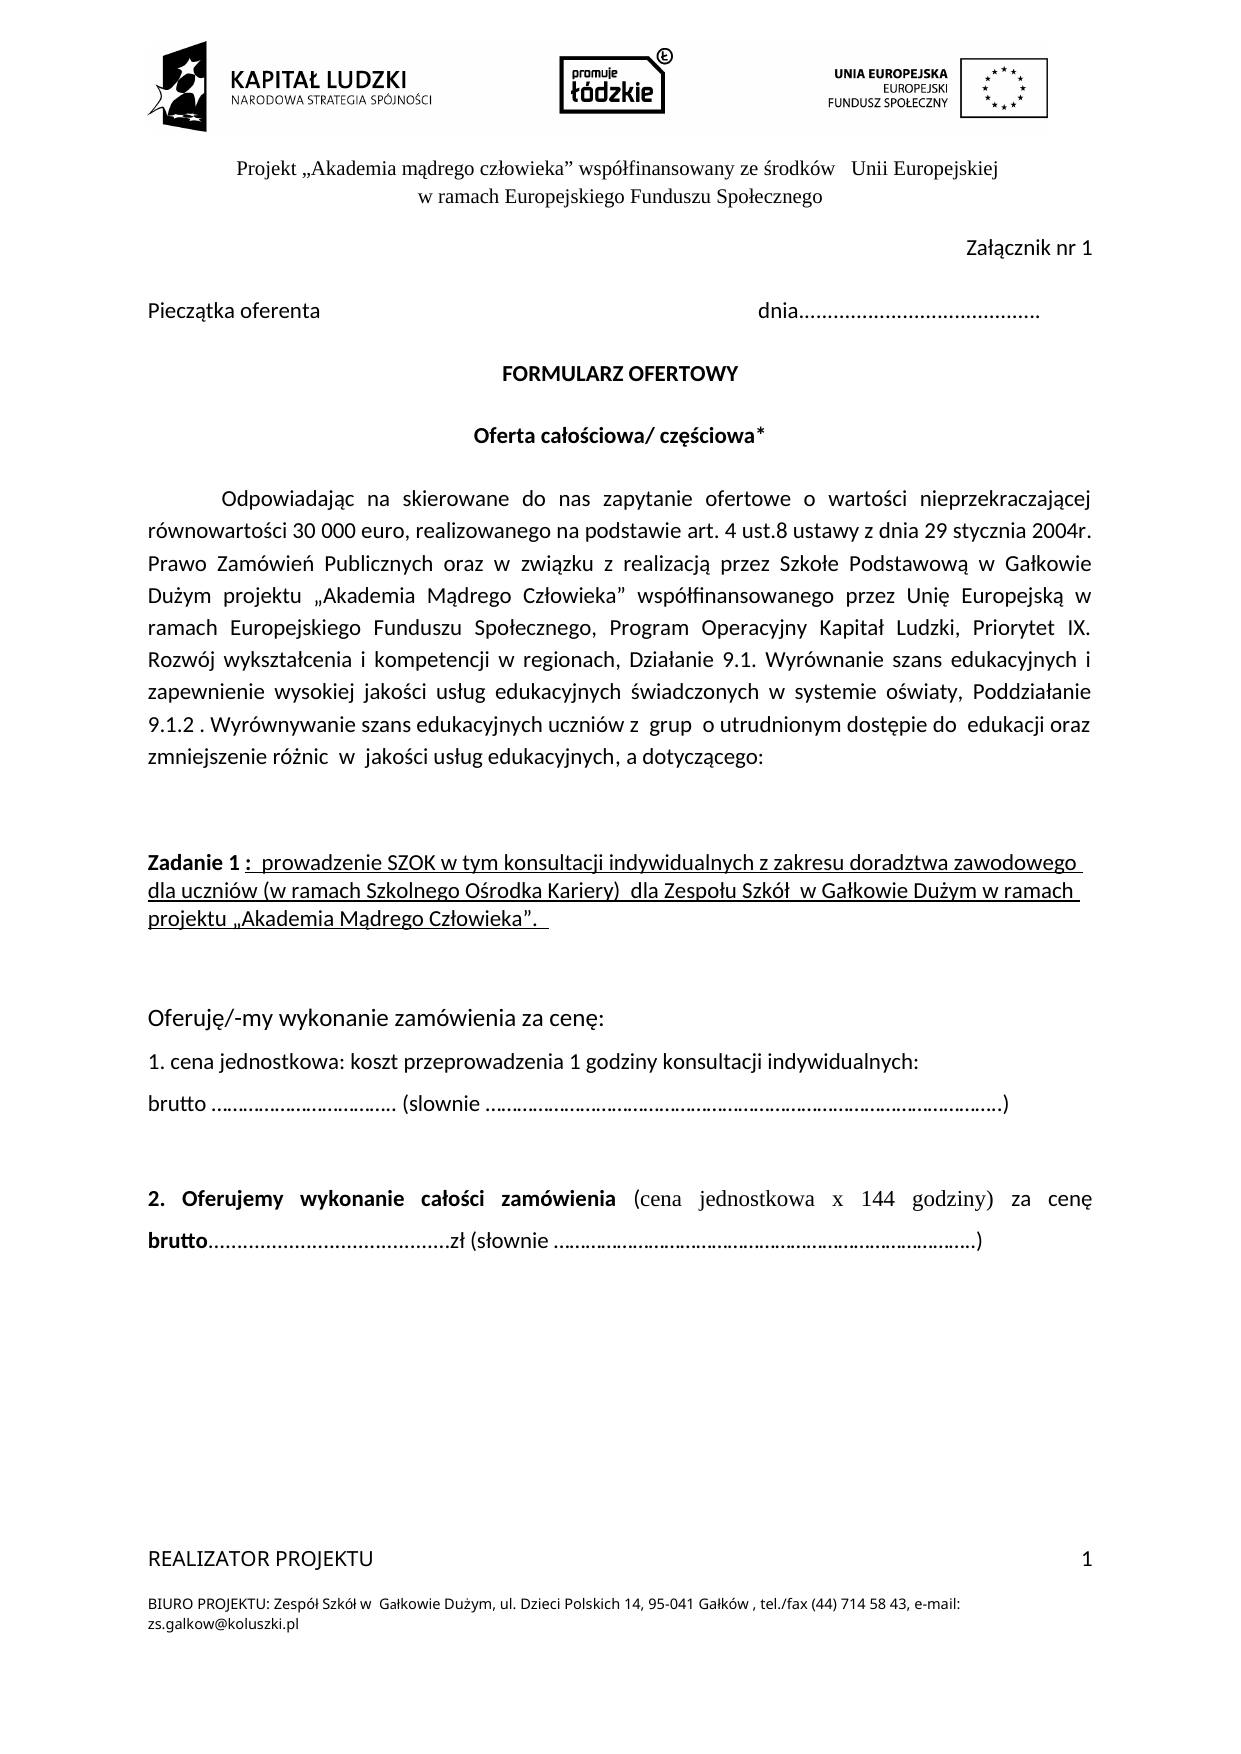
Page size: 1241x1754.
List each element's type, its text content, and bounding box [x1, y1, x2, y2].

text FORMULARZ OFERTOWY [148, 359, 1093, 387]
text Pieczątka oferenta dnia.......................................... [148, 296, 1093, 324]
text 2. Oferujemy wykonanie całości zamówienia (cena jednostkowa x 144 godziny) za cenę brutto..........................................zł (słownie ……………………………………………………………………..) [148, 1184, 1093, 1254]
text brutto …………………………….. (slownie ……………………………………………………………………………………..) [148, 1089, 1093, 1117]
text Zadanie 1 : prowadzenie SZOK w tym konsultacji indywidualnych z zakresu doradztwa zawodowego dla uczniów (w ramach Szkolnego Ośrodka Kariery) dla Zespołu Szkół w Gałkowie Dużym w ramach projektu „Akademia Mądrego Człowieka”. [148, 848, 1093, 932]
picture [147, 41, 1048, 132]
text Oferuję/-my wykonanie zamówienia za cenę: [148, 1002, 1093, 1032]
text Oferta całościowa/ częściowa* [148, 422, 1093, 449]
text 1. cena jednostkowa: koszt przeprowadzenia 1 godziny konsultacji indywidualnych: [148, 1047, 1093, 1075]
text Odpowiadając na skierowane do nas zapytanie ofertowe o wartości nieprzekraczającej równowartości 30 000 euro, realizowanego na podstawie art. 4 ust.8 ustawy z dnia 29 stycznia 2004r. Prawo Zamówień Publicznych oraz w związku z realizacją przez Szkołe Podstawową w Gałkowie Dużym projektu „Akademia Mądrego Człowieka” współfinansowanego przez Unię Europejską w ramach Europejskiego Funduszu Społecznego, Program Operacyjny Kapitał Ludzki, Priorytet IX. Rozwój wykształcenia i kompetencji w regionach, Działanie 9.1. Wyrównanie szans edukacyjnych i zapewnienie wysokiej jakości usług edukacyjnych świadczonych w systemie oświaty, Poddziałanie 9.1.2 . Wyrównywanie szans edukacyjnych uczniów z grup o utrudnionym dostępie do edukacji oraz zmniejszenie różnic w jakości usług edukacyjnych, a dotyczącego: [148, 484, 1093, 770]
text Załącznik nr 1 [148, 233, 1093, 261]
